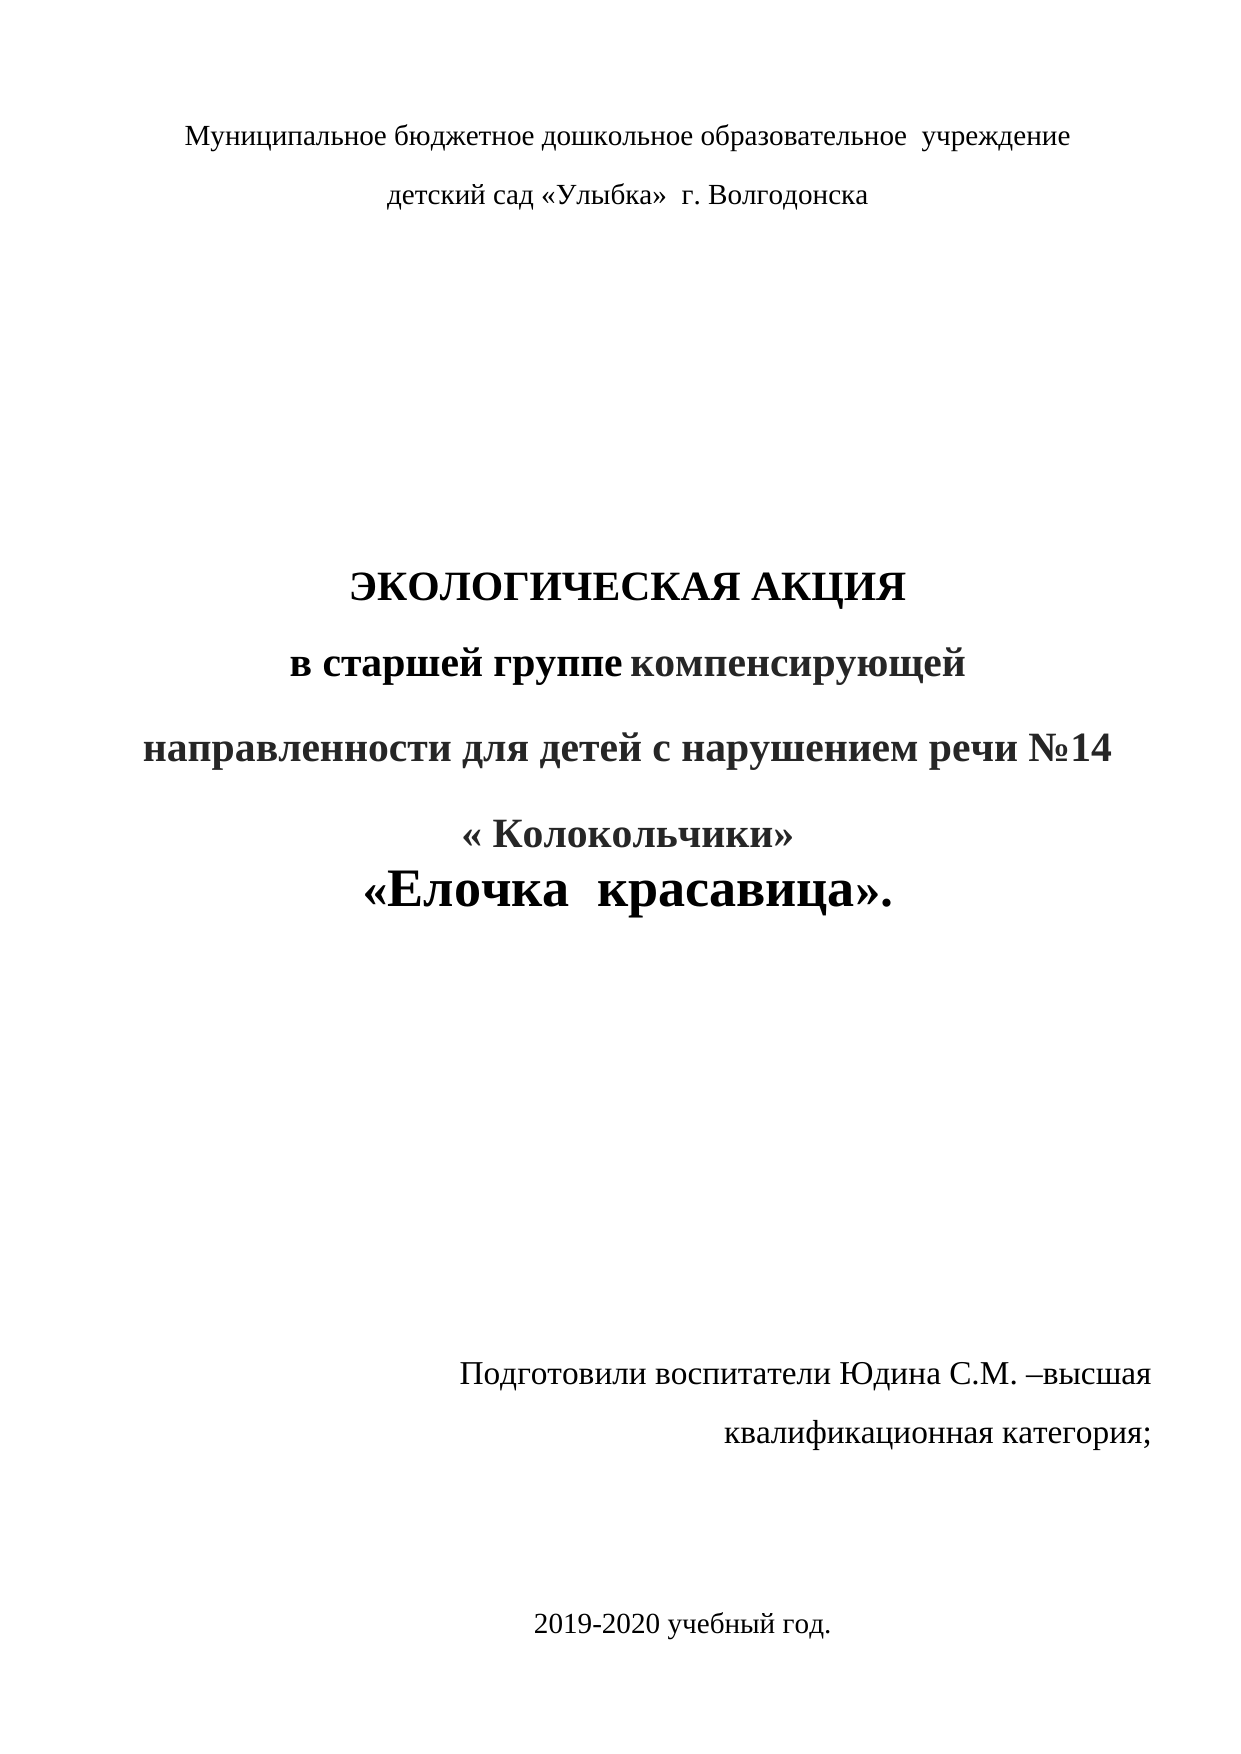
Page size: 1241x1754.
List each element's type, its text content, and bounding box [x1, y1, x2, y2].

text «Елочка красавица». [103, 856, 1152, 918]
text ЭКОЛОГИЧЕСКАЯ АКЦИЯ [103, 561, 1152, 609]
text квалификационная категория; [103, 1412, 1152, 1451]
text направленности для детей с нарушением речи №14 [103, 723, 1152, 771]
text Подготовили воспитатели Юдина С.М. –высшая [103, 1353, 1152, 1392]
text 2019-2020 учебный год. [103, 1606, 1152, 1639]
text Муниципальное бюджетное дошкольное образовательное учреждение [103, 118, 1152, 152]
text детский сад «Улыбка» г. Волгодонска [103, 177, 1152, 211]
text « Колокольчики» [103, 808, 1152, 856]
text в старшей группе компенсирующей [103, 637, 1152, 685]
